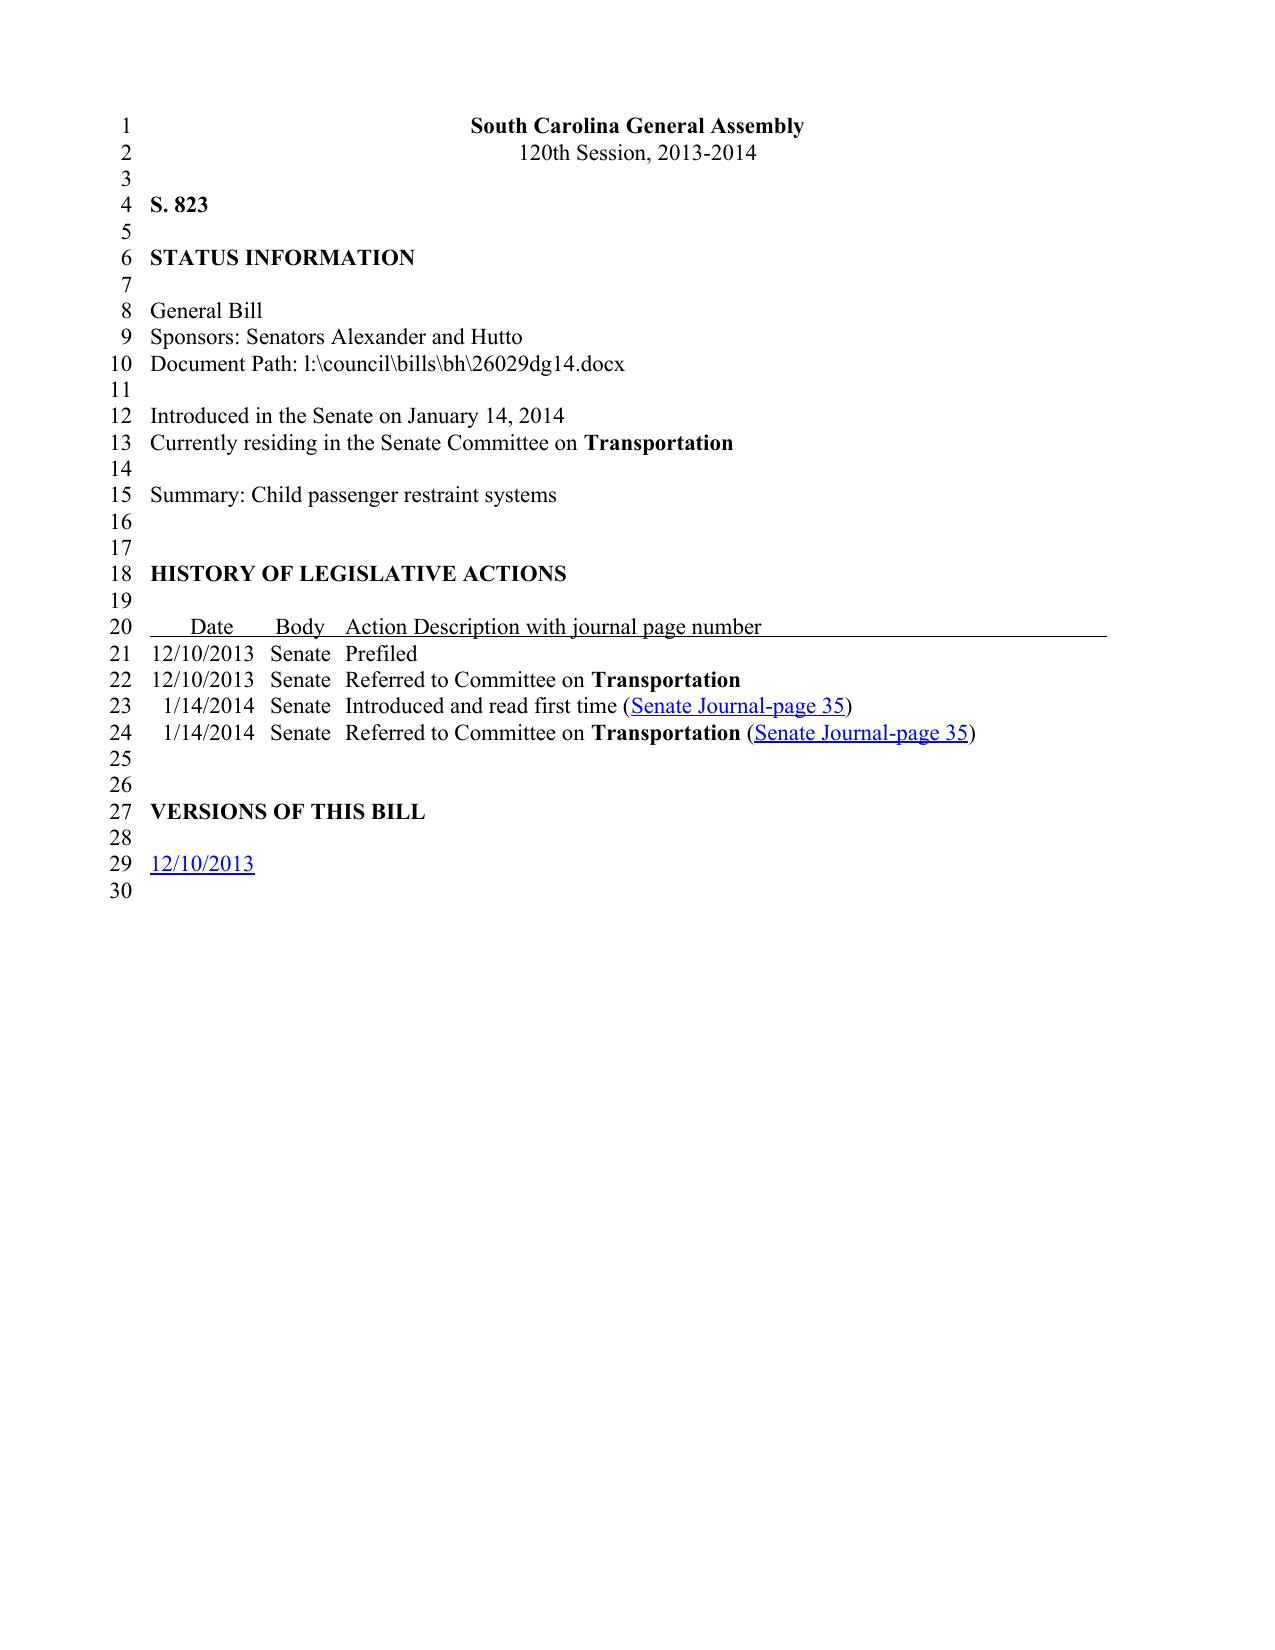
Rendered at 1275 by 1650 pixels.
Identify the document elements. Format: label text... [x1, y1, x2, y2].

text 12/10/2013 Senate Prefiled [150, 639, 1125, 666]
text 12/10/2013 [150, 850, 1125, 877]
text 1/14/2014 Senate Introduced and read first time (Senate Journal-page 35) [150, 692, 1125, 719]
text Date Body Action Description with journal page number [150, 613, 1125, 639]
text 12/10/2013 Senate Referred to Committee on Transportation [150, 666, 1125, 692]
text STATUS INFORMATION [150, 244, 1125, 271]
text VERSIONS OF THIS BILL [150, 798, 1125, 824]
text S. 823 [150, 192, 1125, 218]
text Introduced in the Senate on January 14, 2014 [150, 402, 1125, 429]
text Document Path: l:\council\bills\bh\26029dg14.docx [150, 350, 1125, 376]
text Currently residing in the Senate Committee on Transportation [150, 429, 1125, 455]
text General Bill [150, 297, 1125, 323]
text 1/14/2014 Senate Referred to Committee on Transportation (Senate Journal-page 35) [150, 719, 1125, 745]
text Sponsors: Senators Alexander and Hutto [150, 323, 1125, 350]
text South Carolina General Assembly [150, 112, 1125, 139]
text 120th Session, 2013-2014 [150, 139, 1125, 165]
text Summary: Child passenger restraint systems [150, 481, 1125, 508]
text HISTORY OF LEGISLATIVE ACTIONS [150, 561, 1125, 587]
